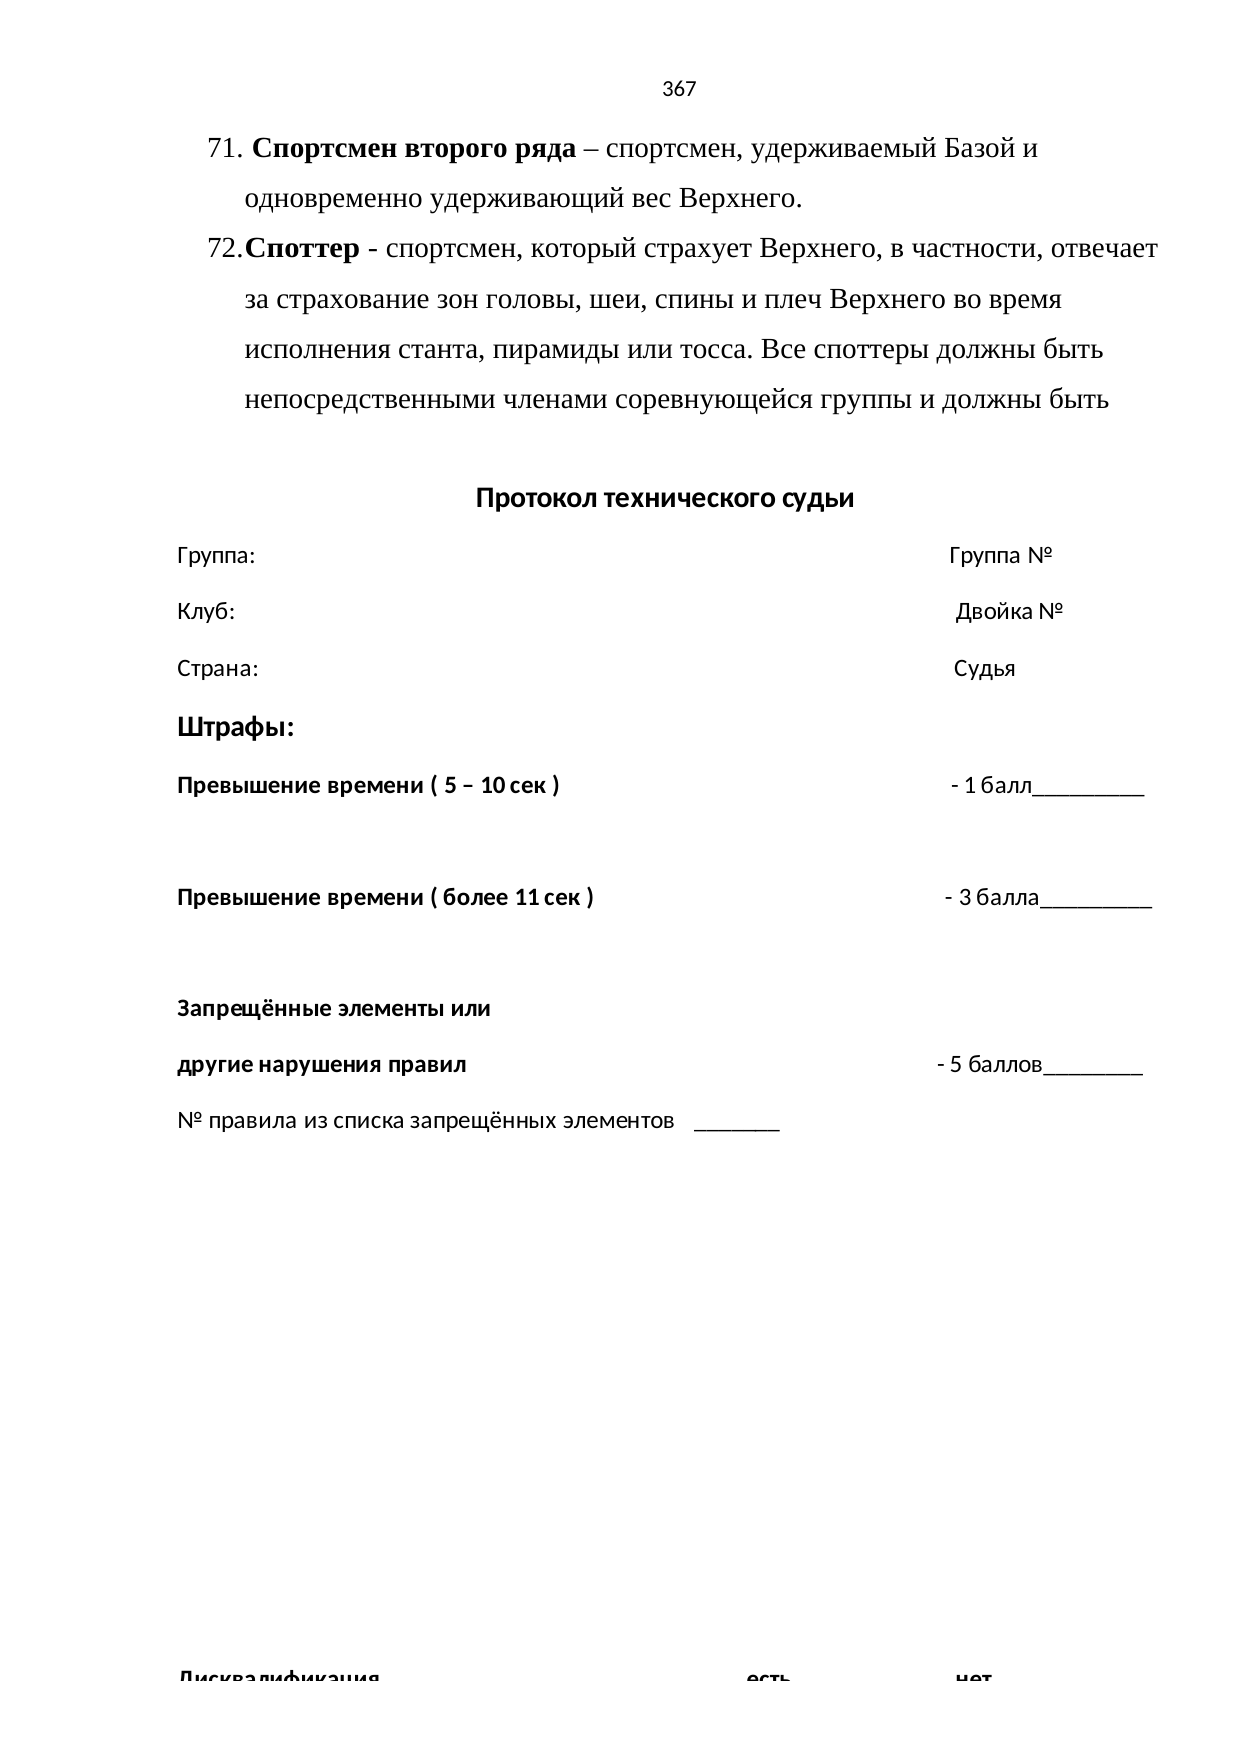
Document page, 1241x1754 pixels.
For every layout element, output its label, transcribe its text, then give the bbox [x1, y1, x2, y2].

list Споттер - спортсмен, который страхует Верхнего, в частности, отвечает за страхование зон головы, шеи, спины и плеч Верхнего во время исполнения станта, пирамиды или тосса. Все споттеры должны быть непосредственными членами соревнующейся группы и должны быть обучены технике споттера. Каждый споттер: должен находиться сбоку или сзади станта, пирамиды или исполняемого тосса; должен находится непосредственно на соревновательной поверхности; должен быть внимателен во время исполнения элемента; должен иметь возможность соприкасаться с Базой Верхнего, которого он страхует, но не обязан находиться в постоянном физическом контакте с этой Базой; не может располагаться таким образом, чтобы его корпус находился непосредственно под стантом; может иметь захват за запястья или другие части рук(и) Базы, может иметь захват за ноги/лодыжки Верхнего, может не прикасаться к Базе или Верхнему вовсе; не может одновременно быть Базой и Споттером. [207, 231, 1181, 415]
list Спортсмен второго ряда – спортсмен, удерживаемый Базой и одновременно удерживающий вес Верхнего. [207, 130, 1181, 214]
